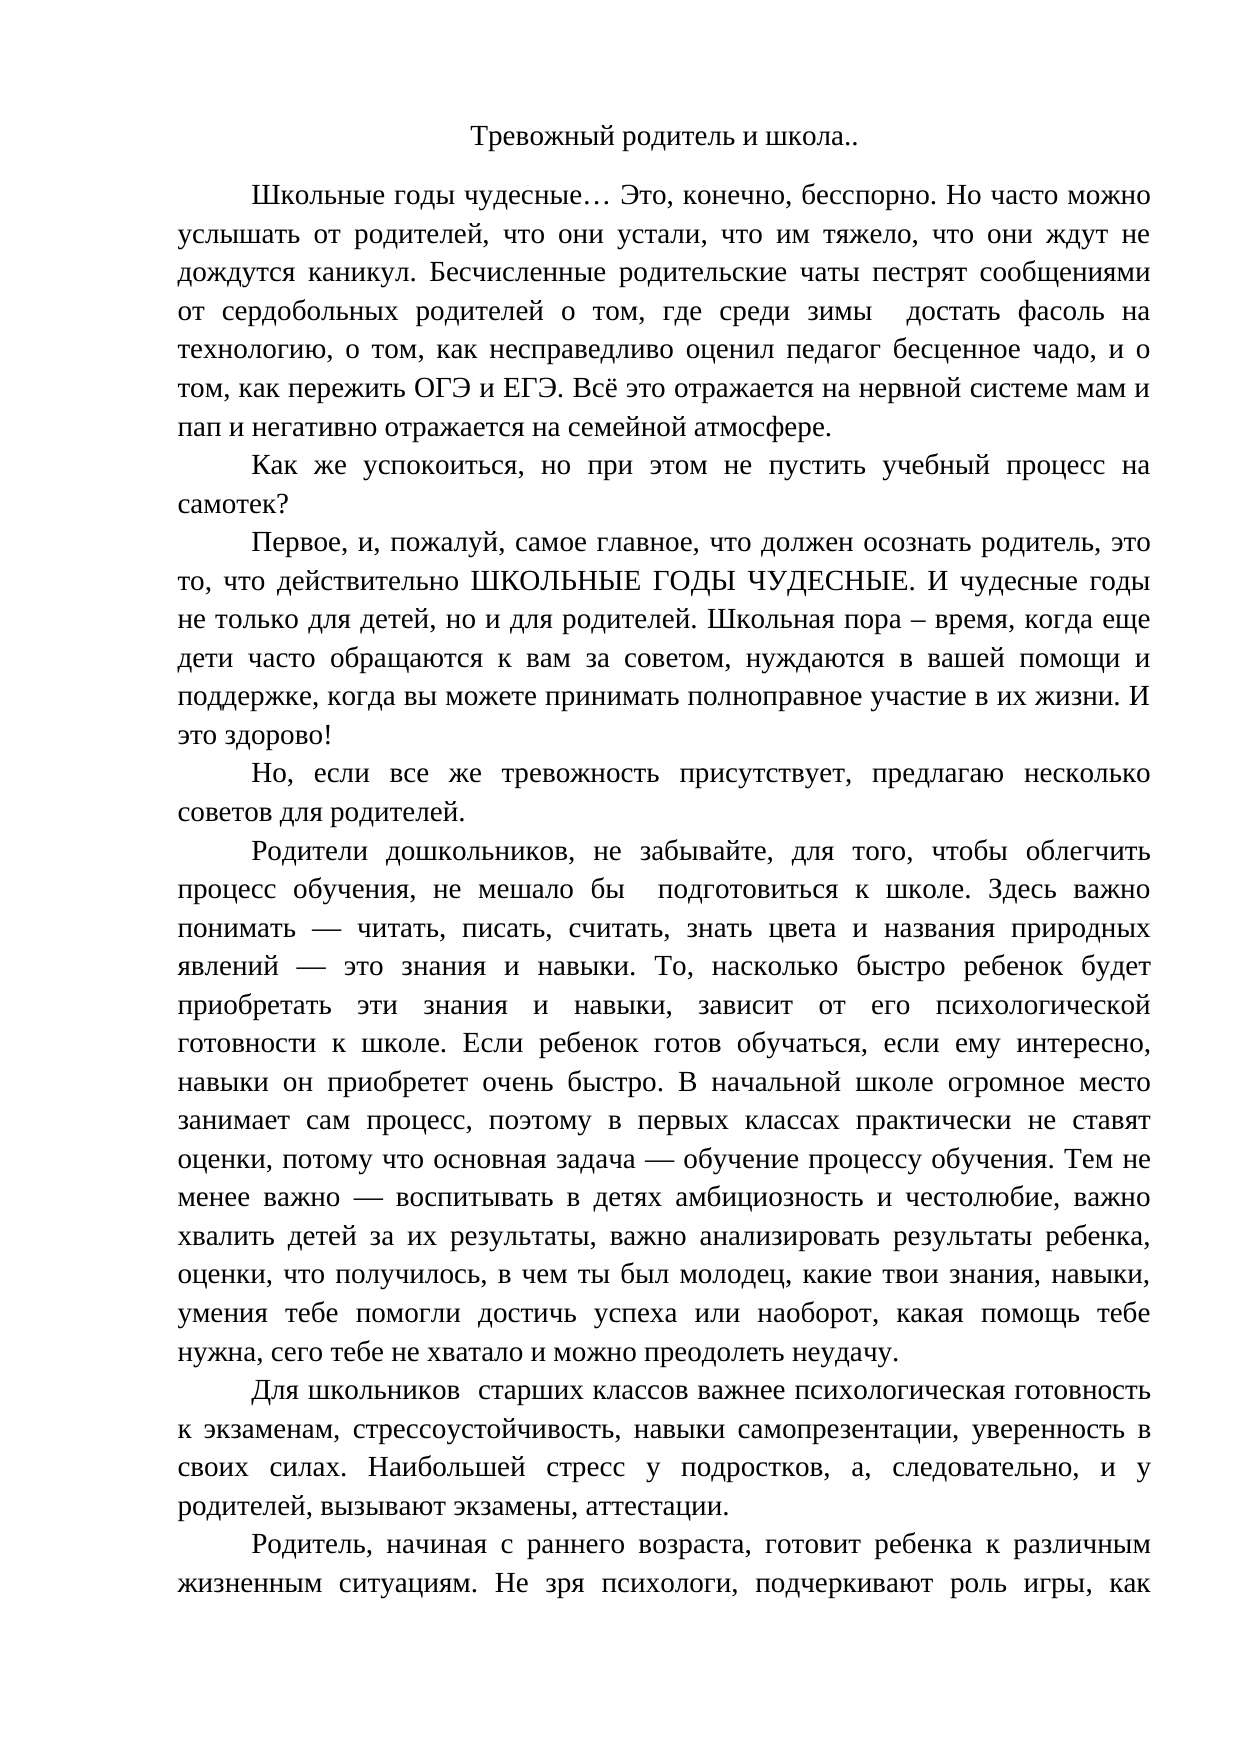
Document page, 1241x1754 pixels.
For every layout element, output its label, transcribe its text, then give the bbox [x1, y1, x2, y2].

text Школьные годы чудесные… Это, конечно, бесспорно. Но часто можно услышать от родителей, что они устали, что им тяжело, что они ждут не дождутся каникул. Бесчисленные родительские чаты пестрят сообщениями от сердобольных родителей о том, где среди зимы достать фасоль на технологию, о том, как несправедливо оценил педагог бесценное чадо, и о том, как пережить ОГЭ и ЕГЭ. Всё это отражается на нервной системе мам и пап и негативно отражается на семейной атмосфере. [177, 177, 1152, 442]
text Тревожный родитель и школа.. [177, 118, 1152, 152]
text Родители дошкольников, не забывайте, для того, чтобы облегчить процесс обучения, не мешало бы подготовиться к школе. Здесь важно понимать — читать, писать, считать, знать цвета и названия природных явлений — это знания и навыки. То, насколько быстро ребенок будет приобретать эти знания и навыки, зависит от его психологической готовности к школе. Если ребенок готов обучаться, если ему интересно, навыки он приобретет очень быстро. В начальной школе огромное место занимает сам процесс, поэтому в первых классах практически не ставят оценки, потому что основная задача — обучение процессу обучения. Тем не менее важно — воспитывать в детях амбициозность и честолюбие, важно хвалить детей за их результаты, важно анализировать результаты ребенка, оценки, что получилось, в чем ты был молодец, какие твои знания, навыки, умения тебе помогли достичь успеха или наоборот, какая помощь тебе нужна, сего тебе не хватало и можно преодолеть неудачу. [177, 833, 1152, 1367]
text Первое, и, пожалуй, самое главное, что должен осознать родитель, это то, что действительно ШКОЛЬНЫЕ ГОДЫ ЧУДЕСНЫЕ. И чудесные годы не только для детей, но и для родителей. Школьная пора – время, когда еще дети часто обращаются к вам за советом, нуждаются в вашей помощи и поддержке, когда вы можете принимать полноправное участие в их жизни. И это здорово! [177, 524, 1152, 751]
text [177, 1526, 1152, 1598]
text Как же успокоиться, но при этом не пустить учебный процесс на самотек? [177, 447, 1152, 519]
text Но, если все же тревожность присутствует, предлагаю несколько советов для родителей. [177, 756, 1152, 828]
text Для школьников старших классов важнее психологическая готовность к экзаменам, стрессоустойчивость, навыки самопрезентации, уверенность в своих силах. Наибольшей стресс у подростков, а, следовательно, и у родителей, вызывают экзамены, аттестации. [177, 1372, 1152, 1521]
